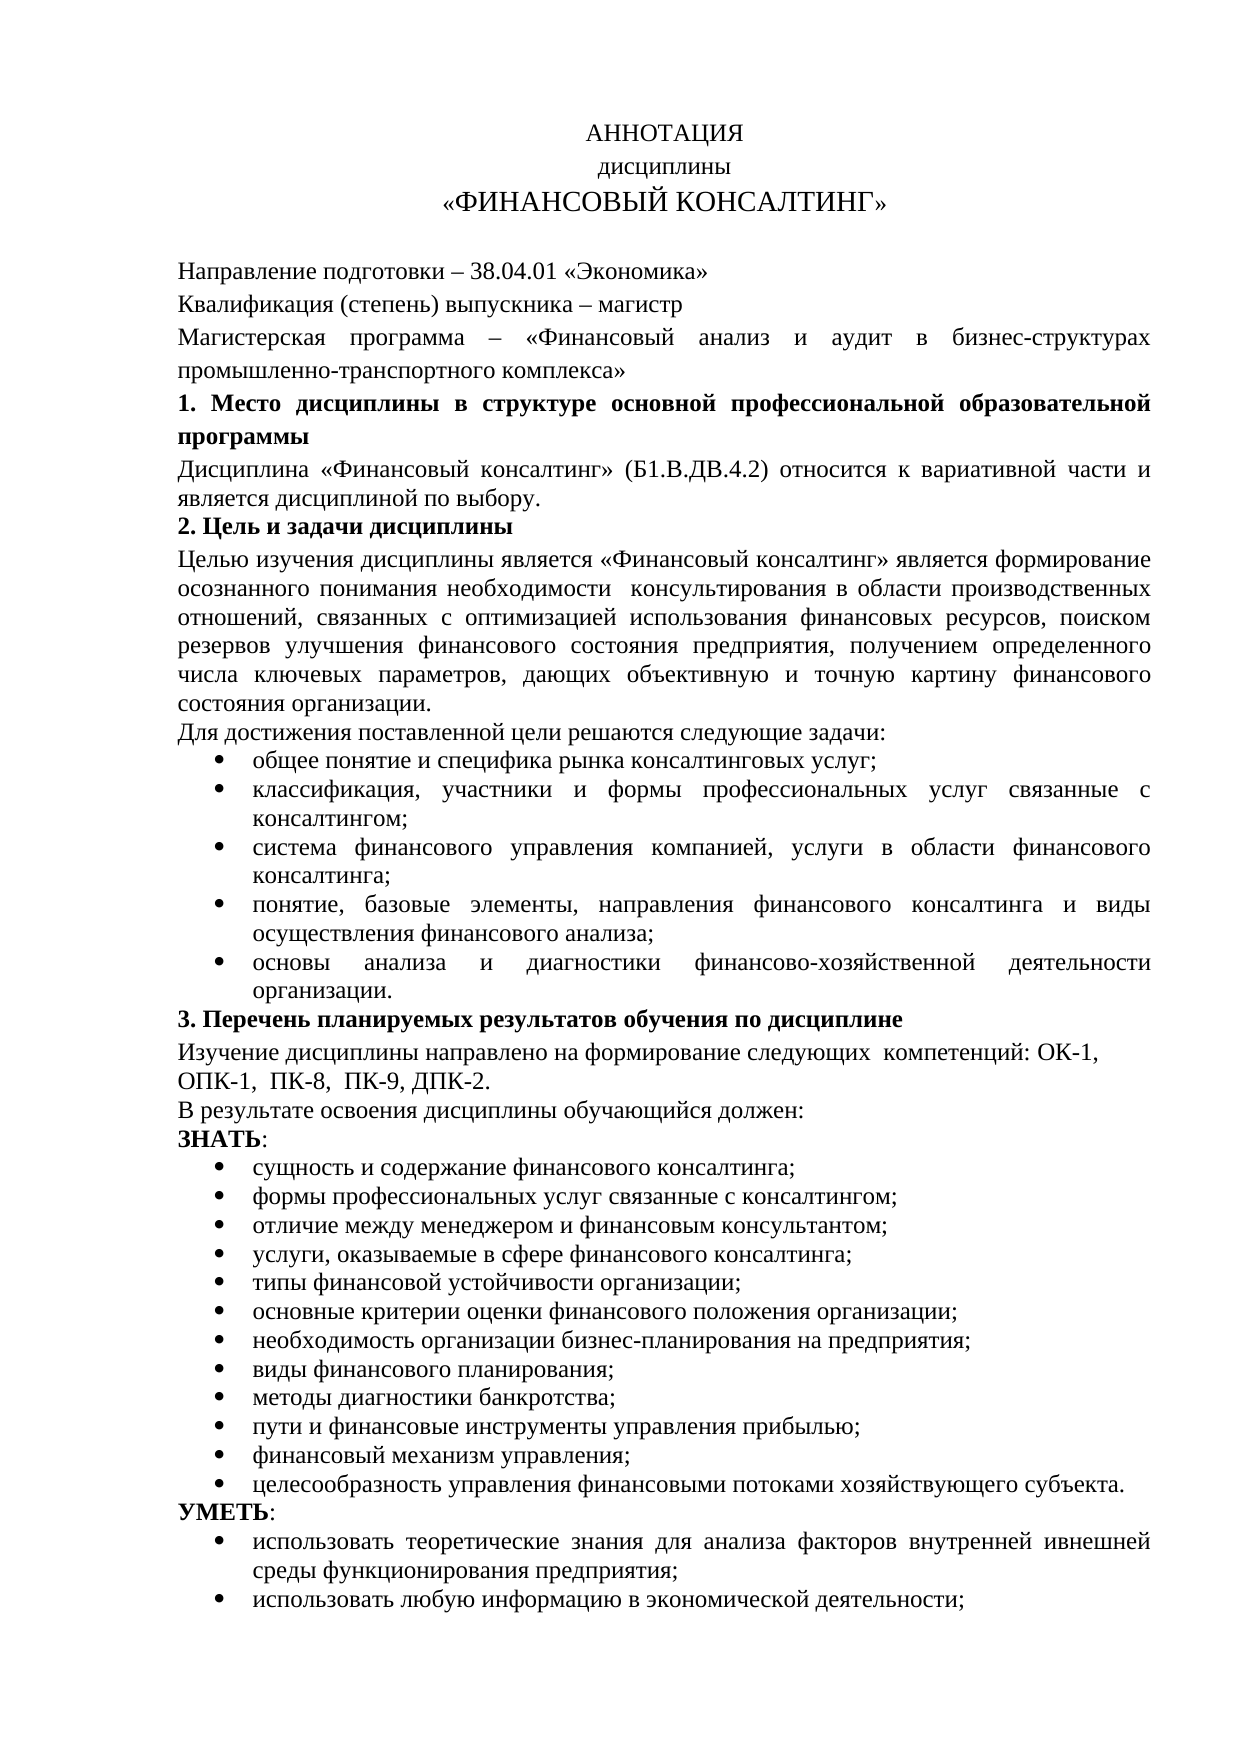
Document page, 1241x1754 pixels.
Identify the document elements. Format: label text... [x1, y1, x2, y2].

list формы профессиональных услуг связанные с консалтингом; [215, 1181, 1152, 1210]
list основные критерии оценки финансового положения организации; [215, 1296, 1152, 1325]
list целесообразность управления финансовыми потоками хозяйствующего субъекта. [215, 1469, 1152, 1497]
list использовать теоретические знания для анализа факторов внутренней ивнешней среды функционирования предприятия; [215, 1526, 1152, 1584]
list необходимость организации бизнес-планирования на предприятия; [215, 1325, 1152, 1354]
list понятие, базовые элементы, направления финансового консалтинга и виды осуществления финансового анализа; [215, 889, 1152, 947]
list методы диагностики банкротства; [215, 1382, 1152, 1411]
list виды финансового планирования; [215, 1354, 1152, 1382]
text 1. Место дисциплины в структуре основной профессиональной образовательной программы [177, 388, 1152, 449]
list основы анализа и диагностики финансово-хозяйственной деятельности организации. [215, 947, 1152, 1004]
text ЗНАТЬ: [177, 1124, 1152, 1152]
text Квалификация (степень) выпускника – магистр [177, 289, 1152, 317]
list сущность и содержание финансового консалтинга; [215, 1152, 1152, 1181]
text УМЕТЬ: [177, 1497, 1152, 1526]
text дисциплины [177, 151, 1152, 180]
text «ФИНАНСОВЫЙ КОНСАЛТИНГ» [177, 184, 1152, 218]
list классификация, участники и формы профессиональных услуг связанные с консалтингом; [215, 774, 1152, 832]
text Целью изучения дисциплины является «Финансовый консалтинг» является формирование осознанного понимания необходимости консультирования в области производственных отношений, связанных с оптимизацией использования финансовых ресурсов, поиском резервов улучшения финансового состояния предприятия, получением определенного числа ключевых параметров, дающих объективную и точную картину финансового состояния организации. [177, 544, 1152, 717]
text Магистерская программа – «Финансовый анализ и аудит в бизнес-структурах промышленно-транспортного комплекса» [177, 322, 1152, 383]
list общее понятие и специфика рынка консалтинговых услуг; [215, 746, 1152, 774]
list финансовый механизм управления; [215, 1440, 1152, 1469]
text Изучение дисциплины направлено на формирование следующих компетенций: ОК-1, [177, 1037, 1152, 1066]
list система финансового управления компанией, услуги в области финансового консалтинга; [215, 832, 1152, 889]
list отличие между менеджером и финансовым консультантом; [215, 1210, 1152, 1239]
text 3. Перечень планируемых результатов обучения по дисциплине [177, 1004, 1152, 1033]
list типы финансовой устойчивости организации; [215, 1267, 1152, 1296]
text В результате освоения дисциплины обучающийся должен: [177, 1095, 1152, 1124]
list использовать любую информацию в экономической деятельности; [215, 1584, 1152, 1612]
text Дисциплина «Финансовый консалтинг» (Б1.В.ДВ.4.2) относится к вариативной части и является дисциплиной по выбору. [177, 454, 1152, 511]
list пути и финансовые инструменты управления прибылью; [215, 1411, 1152, 1440]
text АННОТАЦИЯ [177, 118, 1152, 147]
text Для достижения поставленной цели решаются следующие задачи: [177, 717, 1152, 746]
text Направление подготовки – 38.04.01 «Экономика» [177, 256, 1152, 284]
list услуги, оказываемые в сфере финансового консалтинга; [215, 1239, 1152, 1267]
text 2. Цель и задачи дисциплины [177, 511, 1152, 540]
text ОПК-1, ПК-8, ПК-9, ДПК-2. [177, 1066, 1152, 1095]
